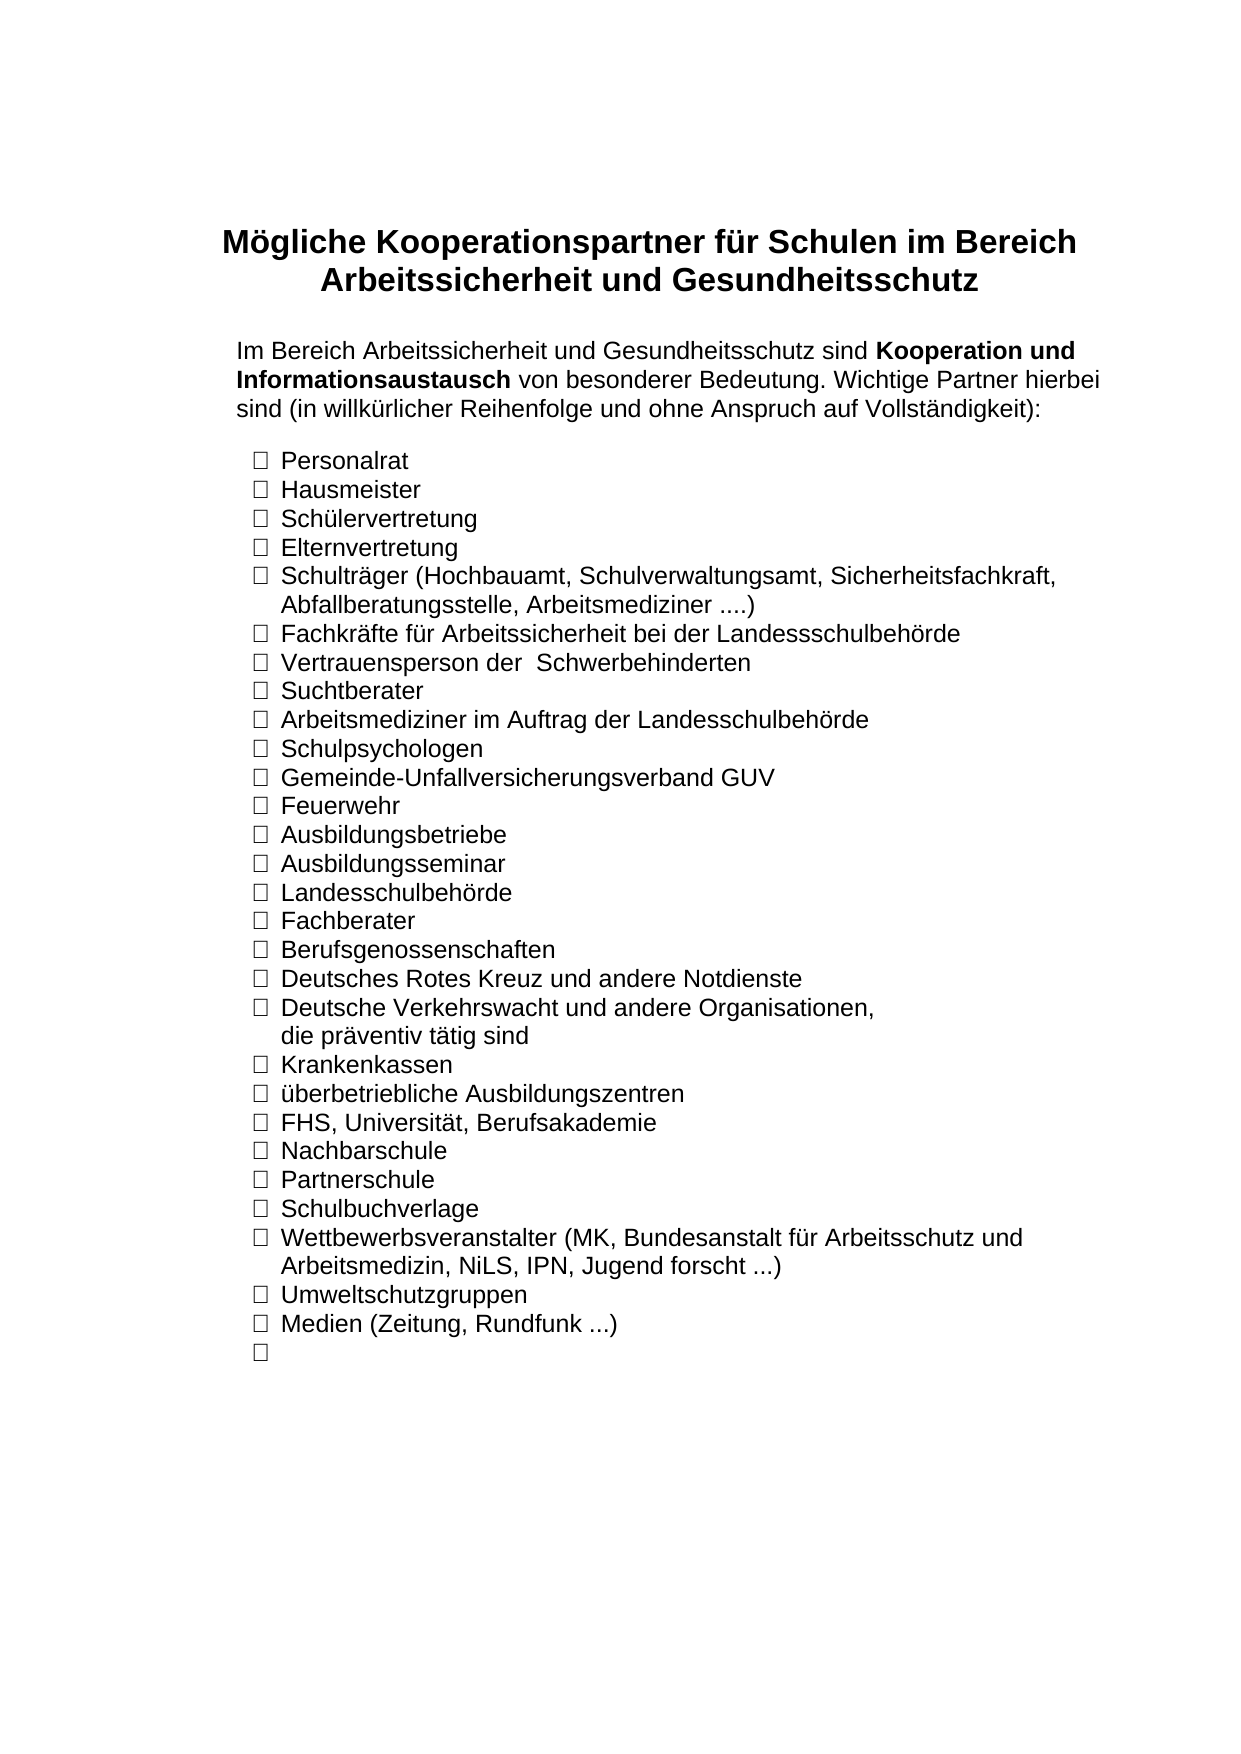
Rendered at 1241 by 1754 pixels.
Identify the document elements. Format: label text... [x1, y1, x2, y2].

text Mögliche Kooperationspartner für Schulen im Bereich Arbeitssicherheit und Gesundheitsschutz [177, 222, 1122, 298]
list Medien (Zeitung, Rundfunk ...) [251, 1309, 1122, 1337]
list Umweltschutzgruppen [251, 1280, 1122, 1309]
list Vertrauensperson der Schwerbehinderten [251, 647, 1122, 676]
list Schülervertretung [251, 504, 1122, 532]
list FHS, Universität, Berufsakademie [251, 1107, 1122, 1136]
list Partnerschule [251, 1165, 1122, 1194]
list Ausbildungsbetriebe [251, 820, 1122, 849]
list Deutsche Verkehrswacht und andere Organisationen, die präventiv tätig sind [251, 992, 1122, 1050]
list Landesschulbehörde [251, 877, 1122, 906]
list Schulträger (Hochbauamt, Schulverwaltungsamt, Sicherheitsfachkraft, Abfallberatungsstelle, Arbeitsmediziner ....) [251, 561, 1122, 619]
list Schulpsychologen [251, 734, 1122, 762]
list Arbeitsmediziner im Auftrag der Landesschulbehörde [251, 705, 1122, 734]
list Schulbuchverlage [251, 1194, 1122, 1222]
list Fachberater [251, 906, 1122, 935]
list Wettbewerbsveranstalter (MK, Bundesanstalt für Arbeitsschutz und Arbeitsmedizin, NiLS, IPN, Jugend forscht ...) [251, 1222, 1122, 1280]
list Feuerwehr [251, 791, 1122, 820]
list Ausbildungsseminar [251, 849, 1122, 877]
list Gemeinde-Unfallversicherungsverband GUV [251, 762, 1122, 791]
text Im Bereich Arbeitssicherheit und Gesundheitsschutz sind Kooperation und Informationsaustausch von besonderer Bedeutung. Wichtige Partner hierbei sind (in willkürlicher Reihenfolge und ohne Anspruch auf Vollständigkeit): [236, 336, 1122, 446]
list Krankenkassen [251, 1050, 1122, 1079]
list Personalrat [251, 446, 1122, 475]
list Elternvertretung [251, 532, 1122, 561]
list Nachbarschule [251, 1136, 1122, 1165]
list Berufsgenossenschaften [251, 935, 1122, 964]
list Hausmeister [251, 475, 1122, 504]
list Deutsches Rotes Kreuz und andere Notdienste [251, 964, 1122, 992]
list Fachkräfte für Arbeitssicherheit bei der Landessschulbehörde [251, 619, 1122, 647]
list Suchtberater [251, 676, 1122, 705]
list überbetriebliche Ausbildungszentren [251, 1079, 1122, 1107]
